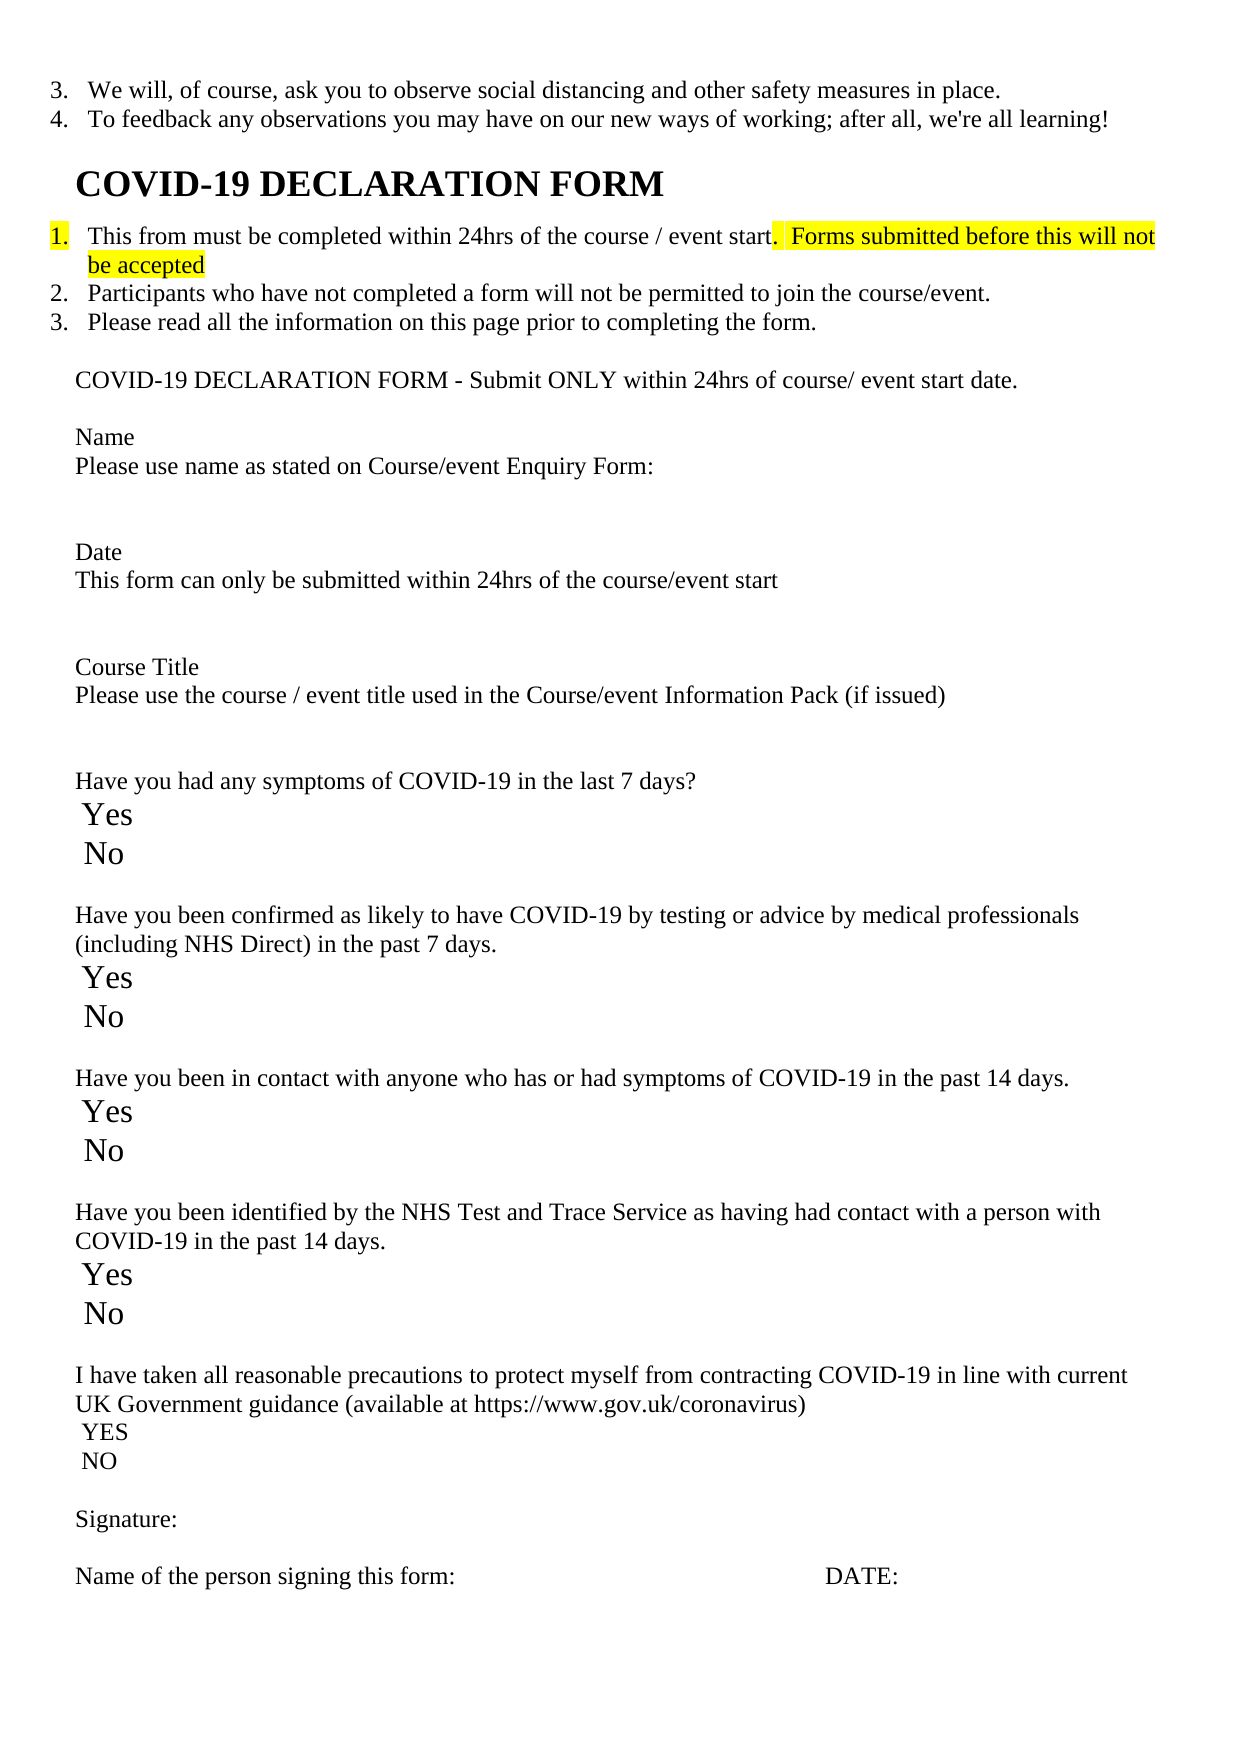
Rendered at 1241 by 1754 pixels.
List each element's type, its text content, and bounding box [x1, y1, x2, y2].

text Yes [75, 794, 1165, 833]
list To feedback any observations you may have on our new ways of working; after all, we're all learning! [50, 104, 1165, 132]
text I have taken all reasonable precautions to protect myself from contracting COVID-19 in line with current UK Government guidance (available at https://www.gov.uk/coronavirus) [75, 1360, 1165, 1417]
list Participants who have not completed a form will not be permitted to join the course/event. [50, 278, 1165, 307]
list Please read all the information on this page prior to completing the form. [50, 307, 1165, 336]
text Course Title [75, 652, 1165, 680]
text Please use name as stated on Course/event Enquiry Form: [75, 451, 1165, 480]
text YES [75, 1417, 1165, 1446]
text No [75, 1293, 1165, 1331]
text Signature: [75, 1504, 1165, 1532]
text Have you had any symptoms of COVID-19 in the last 7 days? [75, 766, 1165, 794]
list We will, of course, ask you to observe social distancing and other safety measures in place. [50, 75, 1165, 104]
text Yes [75, 1254, 1165, 1293]
text NO [75, 1446, 1165, 1475]
text Date [75, 537, 1165, 565]
text No [75, 996, 1165, 1034]
text Name of the person signing this form: DATE: [75, 1561, 1165, 1590]
text Name [75, 422, 1165, 451]
text Yes [75, 957, 1165, 996]
list This from must be completed within 24hrs of the course / event start. Forms submitted before this will not be accepted [50, 221, 1165, 278]
text Have you been identified by the NHS Test and Trace Service as having had contact with a person with COVID-19 in the past 14 days. [75, 1197, 1165, 1254]
text Please use the course / event title used in the Course/event Information Pack (if issued) [75, 680, 1165, 709]
text COVID-19 DECLARATION FORM [75, 161, 1165, 204]
text Yes [75, 1092, 1165, 1130]
text No [75, 833, 1165, 871]
text Have you been confirmed as likely to have COVID-19 by testing or advice by medical professionals (including NHS Direct) in the past 7 days. [75, 900, 1165, 957]
text COVID-19 DECLARATION FORM - Submit ONLY within 24hrs of course/ event start date. [75, 365, 1165, 393]
text No [75, 1130, 1165, 1168]
text This form can only be submitted within 24hrs of the course/event start [75, 565, 1165, 594]
text Have you been in contact with anyone who has or had symptoms of COVID-19 in the past 14 days. [75, 1063, 1165, 1092]
